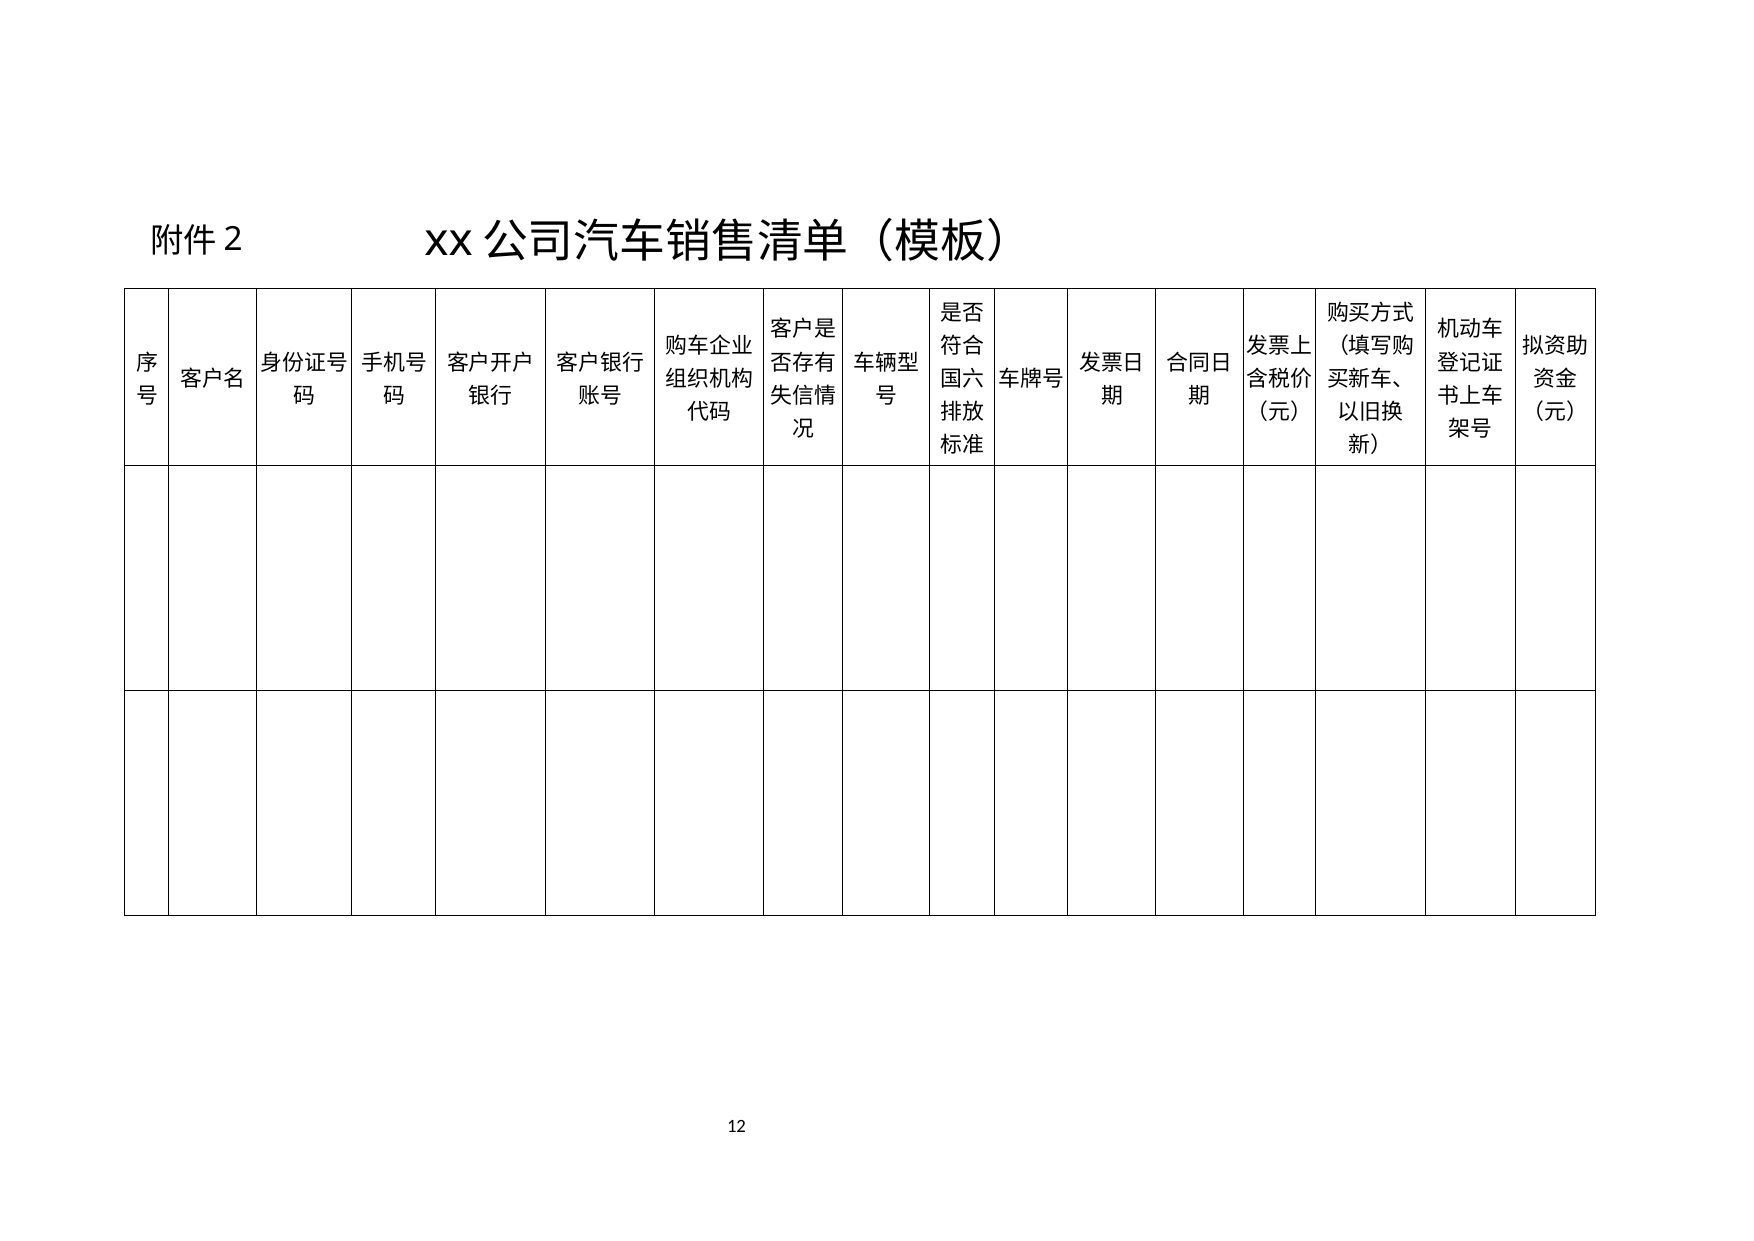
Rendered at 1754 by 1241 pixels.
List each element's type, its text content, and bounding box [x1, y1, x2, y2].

table_header 客户银行账号 [546, 289, 654, 465]
table_header 是否符合国六排放标准 [930, 289, 994, 465]
table_header 身份证号码 [257, 289, 351, 465]
table_cell [655, 691, 763, 915]
table_cell [1244, 691, 1315, 915]
table_cell [1316, 466, 1425, 689]
table_cell [436, 691, 545, 915]
table_cell [764, 466, 842, 689]
table_cell [1516, 691, 1595, 915]
table_cell [125, 691, 168, 915]
table_cell [1068, 691, 1155, 915]
table_cell [436, 466, 545, 689]
table_cell [843, 466, 929, 689]
table_cell [352, 466, 435, 689]
table_cell [546, 466, 654, 689]
table_header 购买方式（填写购买新车、以旧换新） [1316, 289, 1425, 465]
table_header 手机号码 [352, 289, 435, 465]
table_cell [655, 466, 763, 689]
table_cell [257, 466, 351, 689]
table_header 合同日期 [1156, 289, 1243, 465]
table_header 序号 [125, 289, 168, 465]
table_cell [1516, 466, 1595, 689]
table_cell [843, 691, 929, 915]
table_header 客户名 [169, 289, 256, 465]
table_cell [1156, 466, 1243, 689]
table_header 购车企业组织机构代码 [655, 289, 763, 465]
table_header 车辆型号 [843, 289, 929, 465]
table_cell [1156, 691, 1243, 915]
table_cell [1068, 466, 1155, 689]
text 附件2 xx公司汽车销售清单（模板） [150, 188, 1604, 288]
table_cell [169, 691, 256, 915]
table_cell [125, 466, 168, 689]
table_header 客户开户银行 [436, 289, 545, 465]
table_header 发票日期 [1068, 289, 1155, 465]
table_cell [352, 691, 435, 915]
table_cell [930, 691, 994, 915]
table_cell [1426, 466, 1515, 689]
table_cell [169, 466, 256, 689]
table_header 发票上含税价（元） [1244, 289, 1315, 465]
table_cell [1244, 466, 1315, 689]
table_cell [995, 691, 1067, 915]
table_header 车牌号 [995, 289, 1067, 465]
table_cell [995, 466, 1067, 689]
table_header 拟资助资金（元） [1516, 289, 1595, 465]
table_header 机动车登记证书上车架号 [1426, 289, 1515, 465]
table_header 客户是否存有失信情况 [764, 289, 842, 465]
table_cell [1426, 691, 1515, 915]
table_cell [546, 691, 654, 915]
table_cell [764, 691, 842, 915]
table_cell [930, 466, 994, 689]
table_cell [1316, 691, 1425, 915]
table_cell [257, 691, 351, 915]
